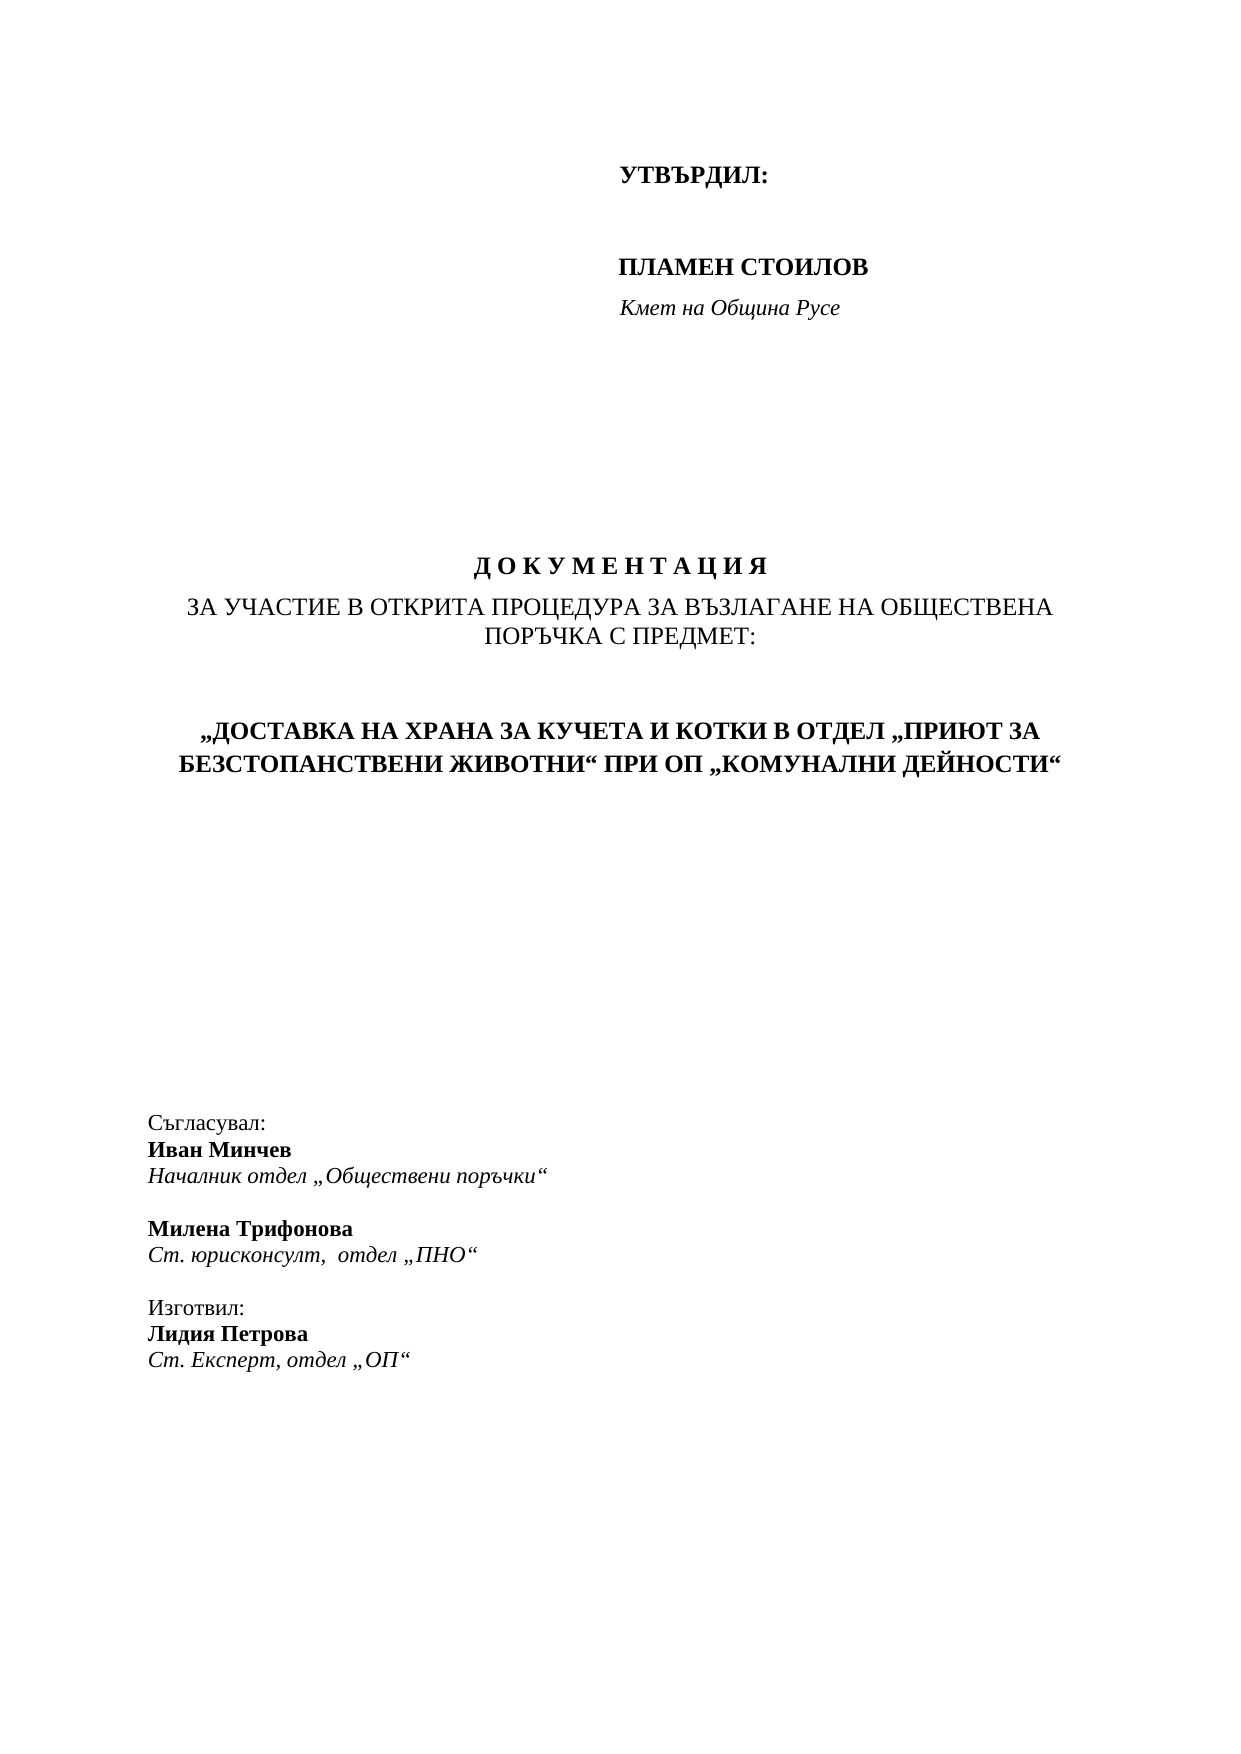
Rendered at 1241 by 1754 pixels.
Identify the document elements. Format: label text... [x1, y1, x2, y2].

title УТВЪРДИЛ: [148, 160, 1092, 189]
text „Доставка на храна за кучета и котки в отдел „Приют за безстопанствени животни“ при ОП „Комунални дейности“ [148, 716, 1092, 778]
text Съгласувал: [148, 1109, 1092, 1136]
text Лидия Петрова [148, 1320, 1092, 1346]
text Ст. Експерт, отдел „ОП“ [148, 1346, 1092, 1373]
title ПЛАМЕН СТОИЛОВ [369, 252, 1092, 281]
text Изготвил: [148, 1294, 1092, 1320]
text Иван Минчев [148, 1136, 1092, 1162]
text Кмет на Община Русе [148, 294, 1092, 320]
title Д О К У М Е Н Т А Ц И Я [148, 551, 1092, 580]
title ЗА УЧАСТИЕ В ОТКРИТА ПРОЦЕДУРА ЗА ВЪЗЛАГАНЕ НА ОБЩЕСТВЕНА ПОРЪЧКА С ПРЕДМЕТ: [148, 592, 1092, 650]
text Ст. юрисконсулт, отдел „ПНО“ [148, 1241, 1092, 1267]
text Милена Трифонова [148, 1215, 1092, 1241]
text Началник отдел „Обществени поръчки“ [148, 1162, 1092, 1188]
